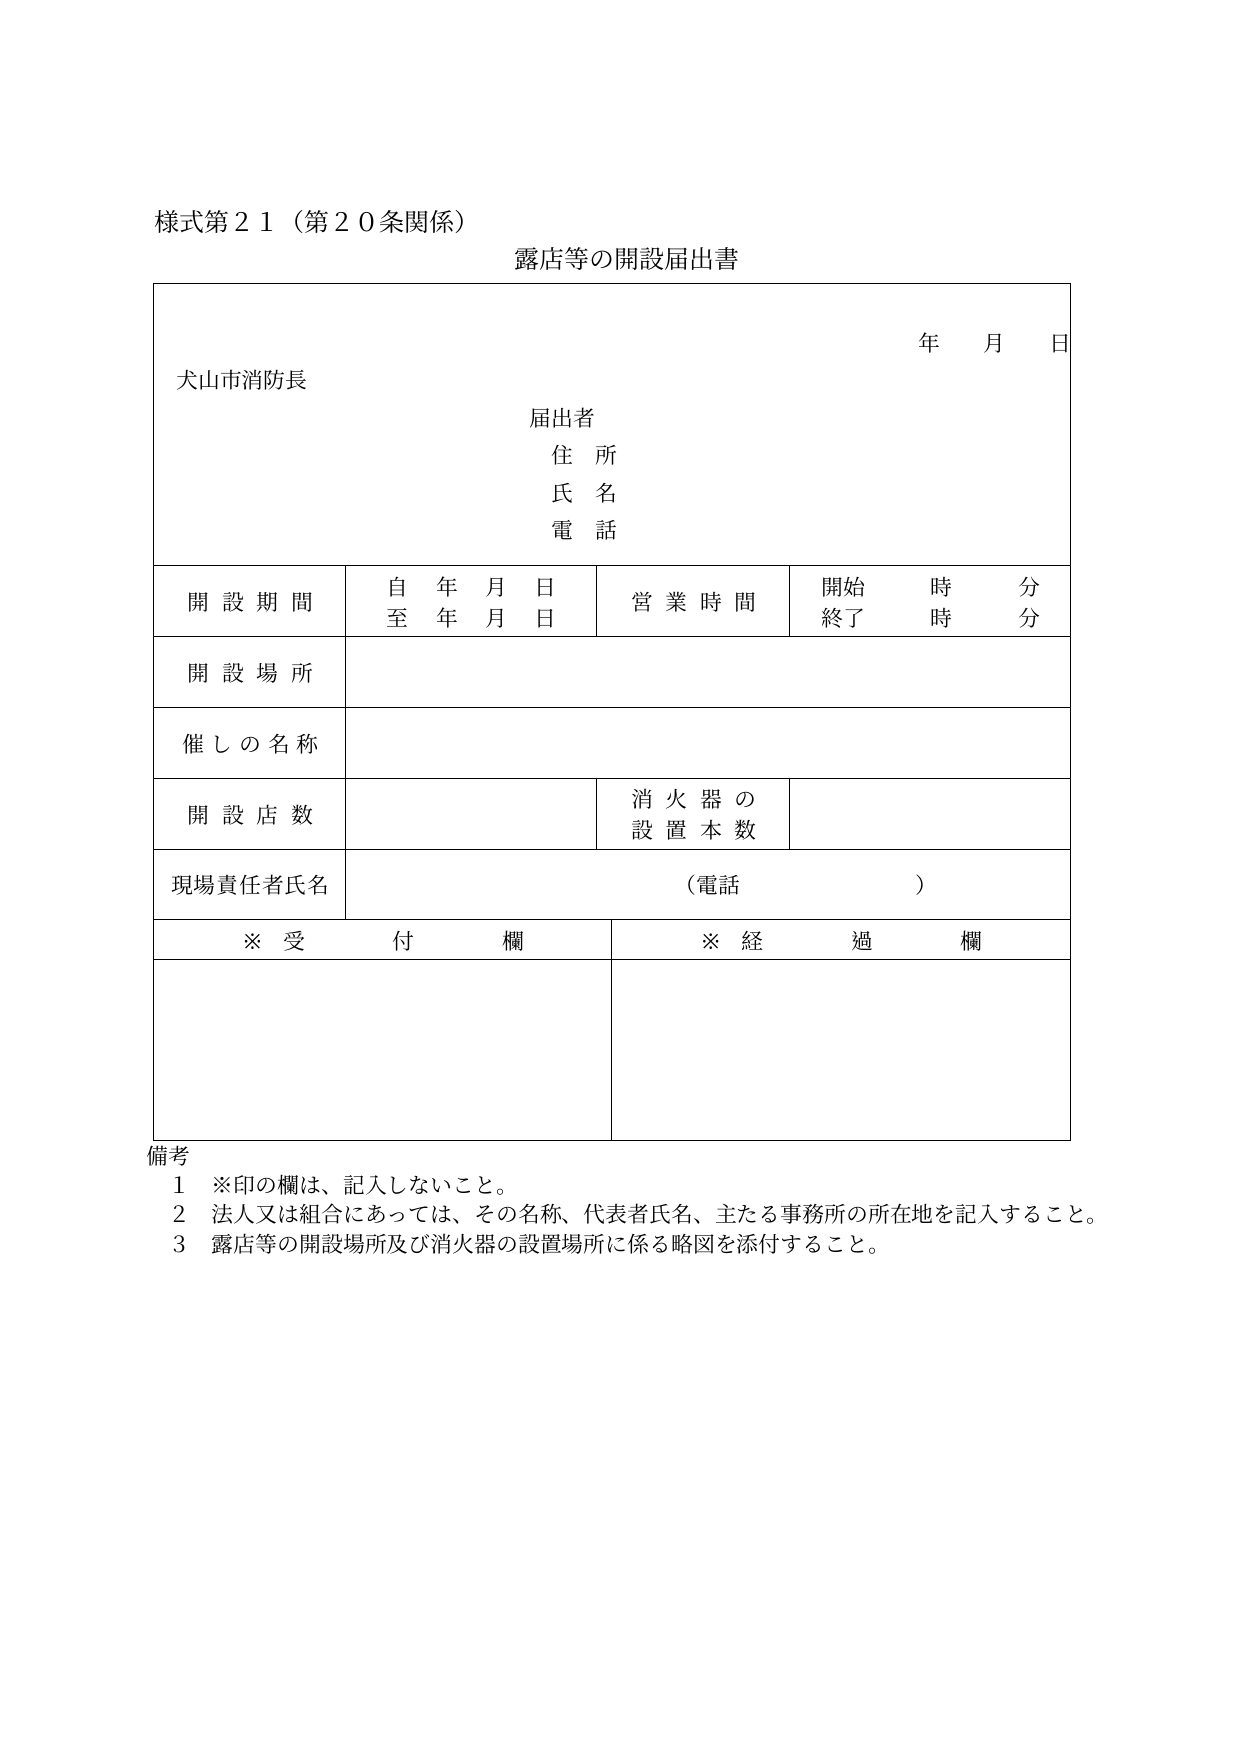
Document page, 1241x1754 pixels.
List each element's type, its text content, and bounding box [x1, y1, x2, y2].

table_cell [790, 779, 1070, 848]
table_cell 開設店数 [154, 779, 345, 848]
table_cell ※ 受 付 欄 [154, 920, 611, 959]
text ２ 法人又は組合にあっては、その名称、代表者氏名、主たる事務所の所在地を記入すること。 [124, 1199, 1129, 1229]
table_cell （電話 ） [346, 850, 1070, 919]
table_cell 開設場所 [154, 637, 345, 707]
table_cell 消火器の 設置本数 [597, 779, 789, 848]
table_cell ※ 経 過 欄 [612, 920, 1070, 959]
table_cell [346, 708, 1070, 778]
table_cell [346, 779, 596, 848]
text 備考 [124, 1141, 1129, 1170]
table_cell [154, 960, 611, 1140]
table_cell 自 年 月 日 至 年 月 日 [346, 566, 596, 636]
table_cell [612, 960, 1070, 1140]
table_header 年 月 日 犬山市消防長 届出者 住 所 氏 名 電 話 [154, 284, 1070, 565]
table_cell 開設期間 [154, 566, 345, 636]
table_cell 現場責任者氏名 [154, 850, 345, 919]
text ３ 露店等の開設場所及び消火器の設置場所に係る略図を添付すること。 [124, 1229, 1140, 1258]
table_cell 営業時間 [597, 566, 789, 636]
text 露店等の開設届出書 [124, 239, 1129, 275]
text １ ※印の欄は、記入しないこと。 [124, 1170, 1129, 1199]
table_cell 催しの名称 [154, 708, 345, 778]
text 様式第２１（第２０条関係） [129, 202, 1129, 239]
table_cell [346, 637, 1070, 707]
table_cell 開始 時 分 終了 時 分 [790, 566, 1070, 636]
